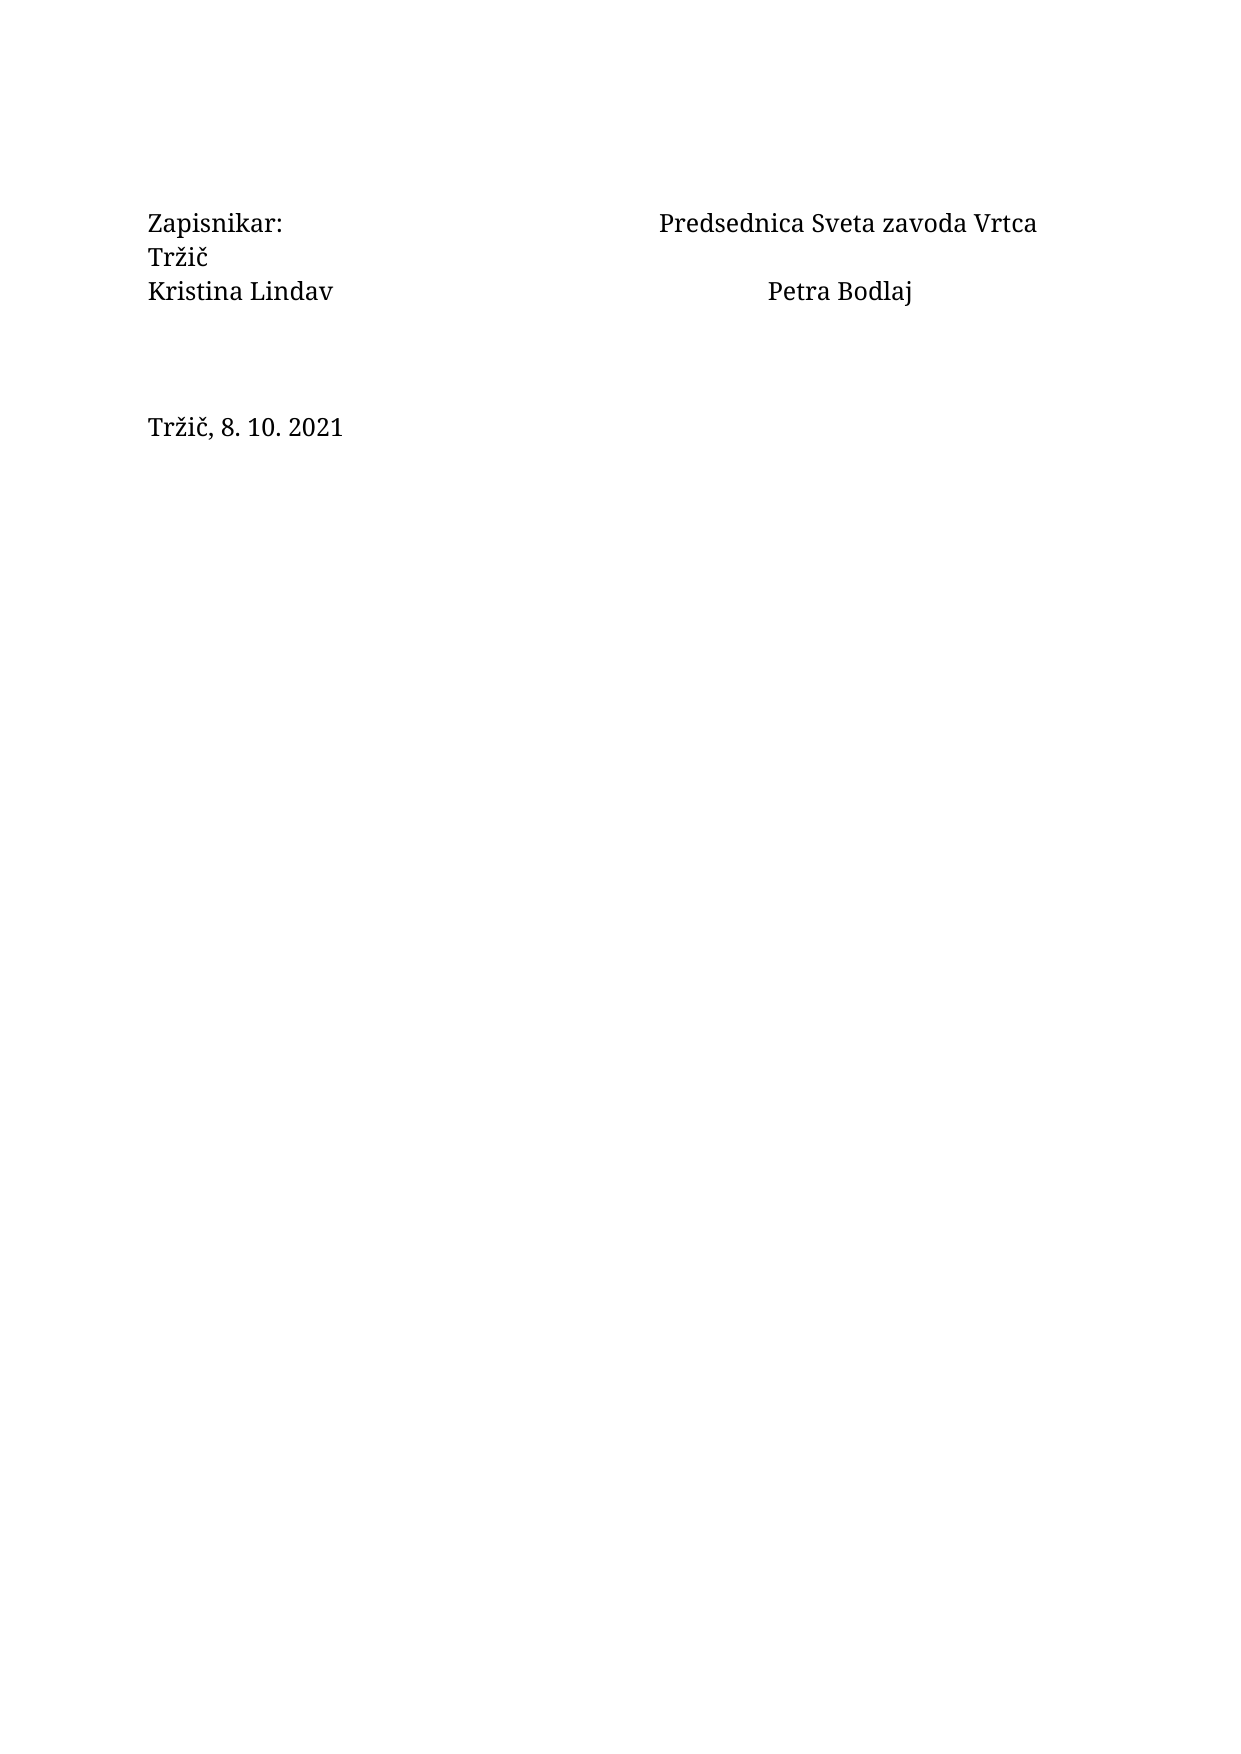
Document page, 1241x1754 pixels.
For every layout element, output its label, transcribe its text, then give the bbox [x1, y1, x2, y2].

text Zapisnikar: Predsednica Sveta zavoda Vrtca Tržič [148, 206, 1093, 274]
text Kristina Lindav Petra Bodlaj [148, 274, 1093, 308]
text Tržič, 8. 10. 2021 [148, 410, 1093, 444]
